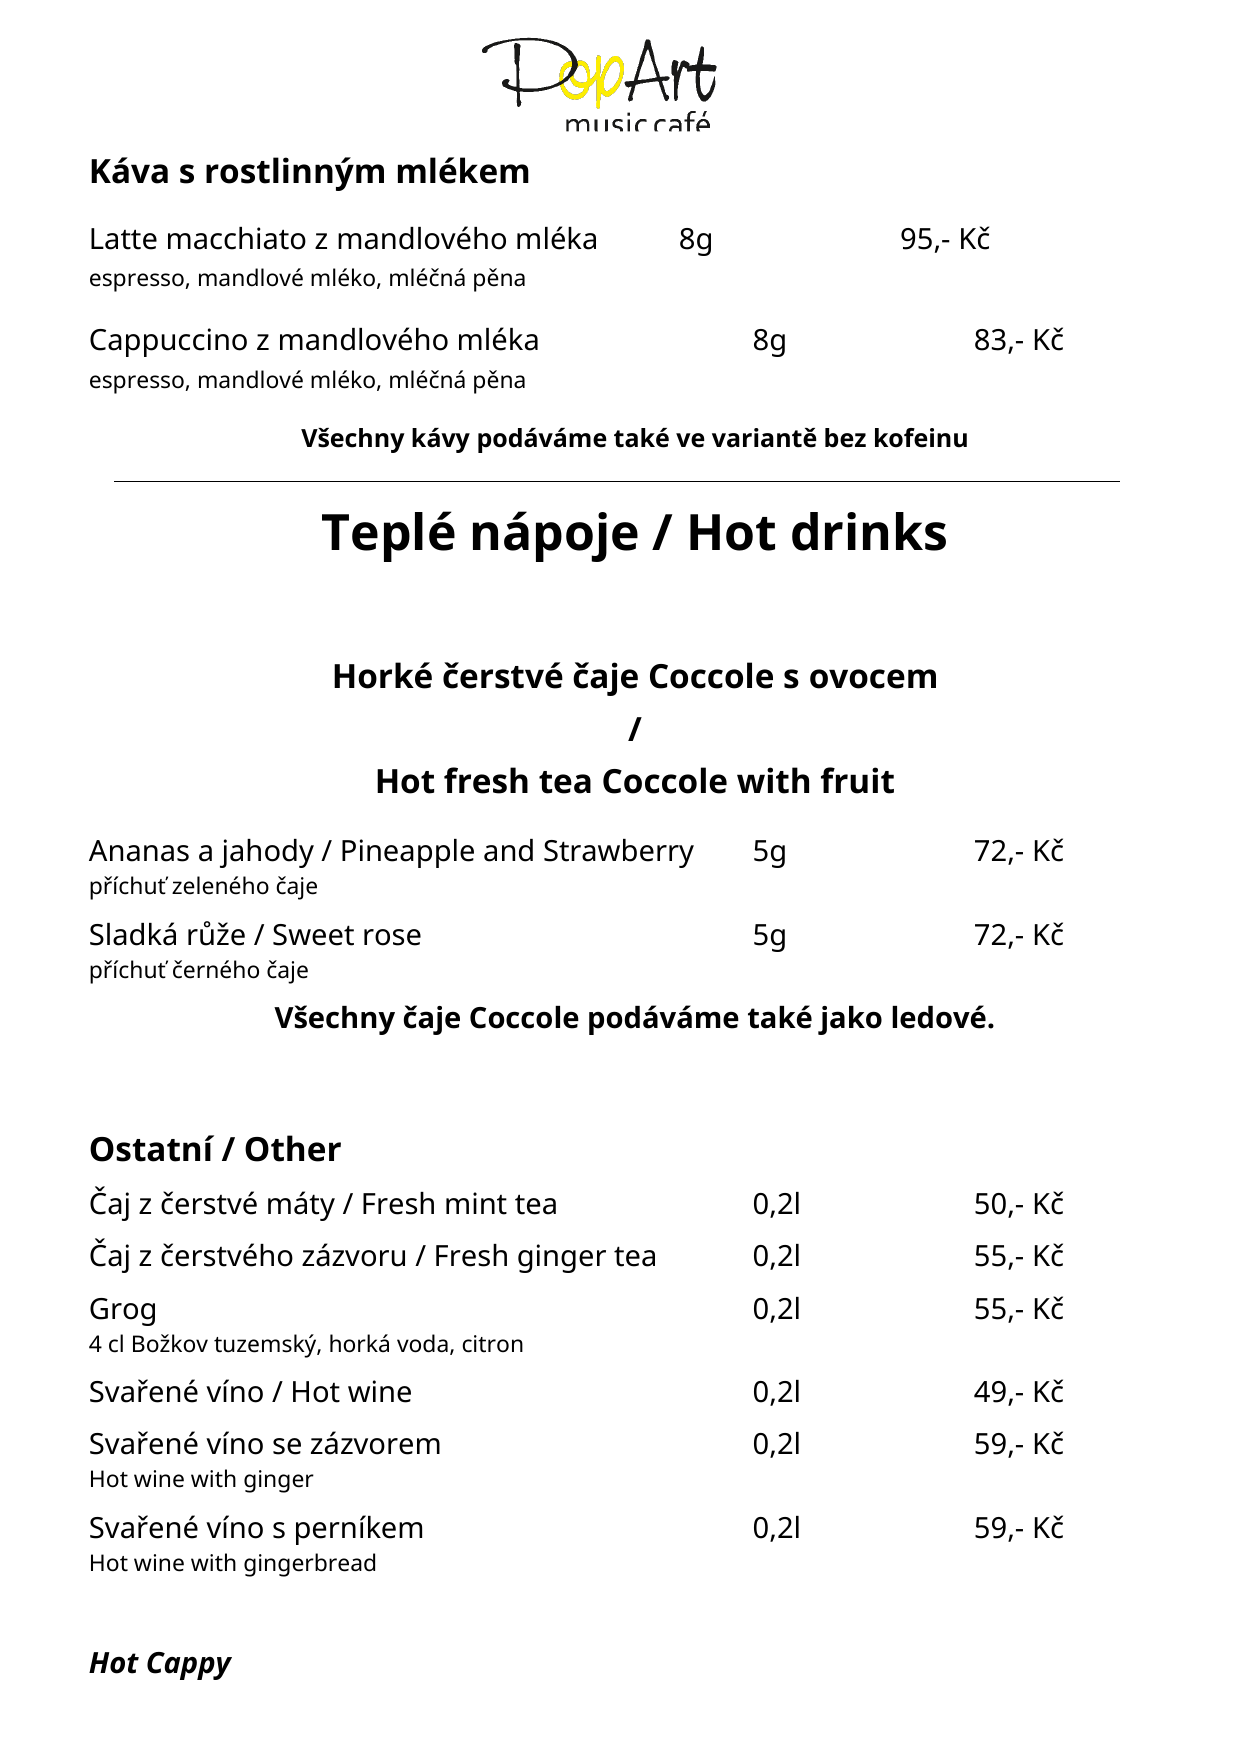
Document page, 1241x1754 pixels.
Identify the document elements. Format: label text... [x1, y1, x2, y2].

text Čaj z čerstvé máty / Fresh mint tea 0,2l 50,- Kč [89, 1183, 1181, 1223]
text Teplé nápoje / Hot drinks [89, 497, 1181, 565]
text Káva s rostlinným mlékem [89, 148, 1181, 193]
text Svařené víno s perníkem 0,2l 59,- Kč Hot wine with gingerbread [89, 1507, 1181, 1578]
text Svařené víno se zázvorem 0,2l 59,- Kč Hot wine with ginger [89, 1423, 1181, 1494]
text Všechny kávy podáváme také ve variantě bez kofeinu [89, 420, 1181, 454]
picture [476, 34, 727, 132]
text Všechny čaje Coccole podáváme také jako ledové. [89, 997, 1181, 1037]
text Cappuccino z mandlového mléka 8g 83,- Kč espresso, mandlové mléko, mléčná pěna [89, 319, 1181, 395]
text Latte macchiato z mandlového mléka 8g 95,- Kč espresso, mandlové mléko, mléčná pěna [89, 218, 1181, 294]
text Svařené víno / Hot wine 0,2l 49,- Kč [89, 1371, 1181, 1411]
text Ananas a jahody / Pineapple and Strawberry 5g 72,- Kč příchuť zeleného čaje [89, 831, 1181, 901]
text Horké čerstvé čaje Coccole s ovocem / Hot fresh tea Coccole with fruit [89, 653, 1181, 803]
text Sladká růže / Sweet rose 5g 72,- Kč příchuť černého čaje [89, 914, 1181, 985]
text Ostatní / Other [89, 1126, 1181, 1171]
text Grog 0,2l 55,- Kč 4 cl Božkov tuzemský, horká voda, citron [89, 1288, 1181, 1359]
text Hot Cappy [89, 1643, 1181, 1682]
text Čaj z čerstvého zázvoru / Fresh ginger tea 0,2l 55,- Kč [89, 1236, 1181, 1275]
